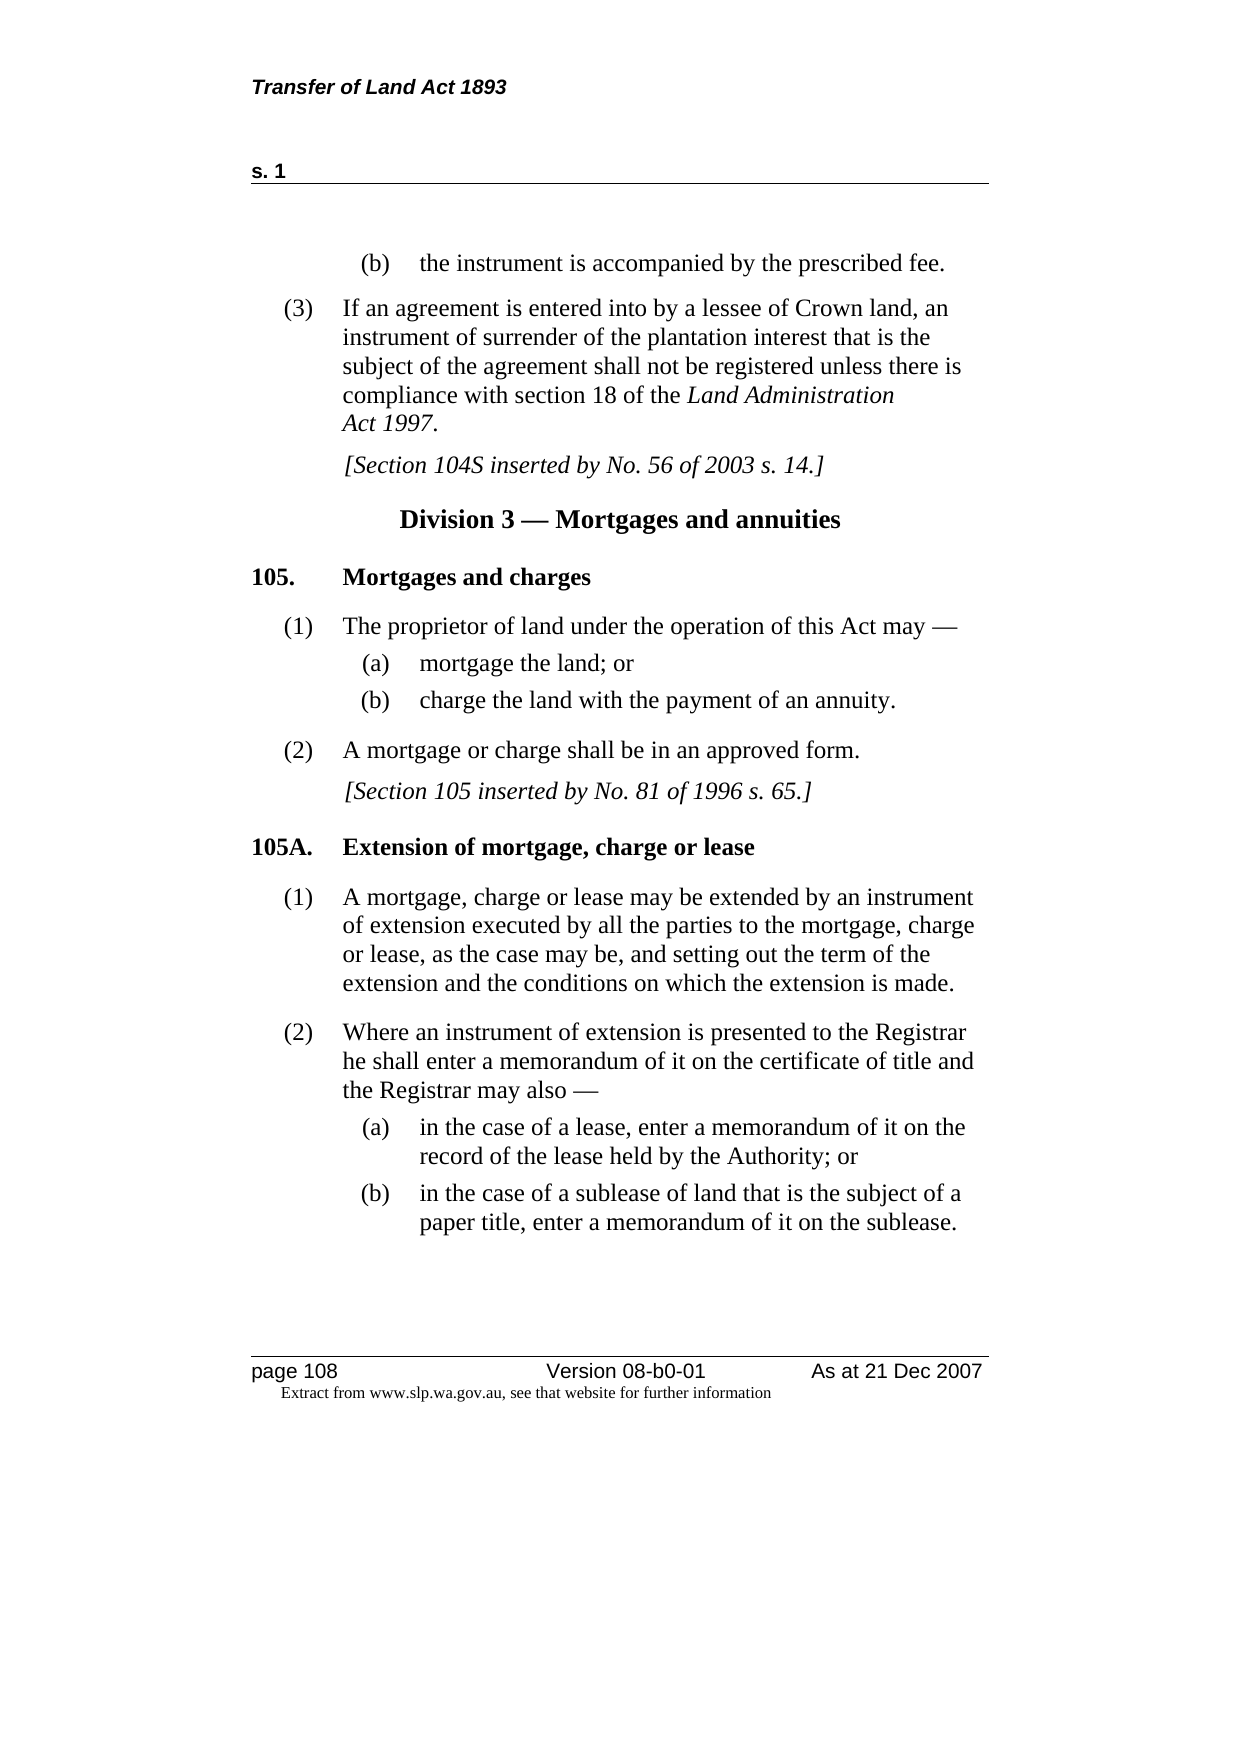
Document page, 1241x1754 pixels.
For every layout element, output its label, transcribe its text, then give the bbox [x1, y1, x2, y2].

text (3) If an agreement is entered into by a lessee of Crown land, an instrument of surrender of the plantation interest that is the subject of the agreement shall not be registered unless there is compliance with section 18 of the Land Administration Act 1997. [251, 293, 989, 437]
subtitle 105. Mortgages and charges [251, 562, 989, 590]
text (a) mortgage the land; or [251, 648, 989, 677]
text (2) A mortgage or charge shall be in an approved form. [251, 735, 989, 764]
text (b) in the case of a sublease of land that is the subject of a paper title, enter a memorandum of it on the sublease. [251, 1178, 989, 1235]
text [Section 104S inserted by No. 56 of 2003 s. 14.] [251, 450, 989, 478]
text [Section 105 inserted by No. 81 of 1996 s. 65.] [251, 776, 989, 805]
text (a) in the case of a lease, enter a memorandum of it on the record of the lease held by the Authority; or [251, 1112, 989, 1169]
text (b) the instrument is accompanied by the prescribed fee. [251, 248, 989, 277]
text (1) A mortgage, charge or lease may be extended by an instrument of extension executed by all the parties to the mortgage, charge or lease, as the case may be, and setting out the term of the extension and the conditions on which the extension is made. [251, 882, 989, 997]
subtitle Division 3 — Mortgages and annuities [251, 503, 989, 534]
text (1) The proprietor of land under the operation of this Act may — [251, 611, 989, 640]
text (b) charge the land with the payment of an annuity. [251, 685, 989, 714]
subtitle 105A. Extension of mortgage, charge or lease [251, 832, 989, 861]
text (2) Where an instrument of extension is presented to the Registrar he shall enter a memorandum of it on the certificate of title and the Registrar may also — [251, 1017, 989, 1104]
